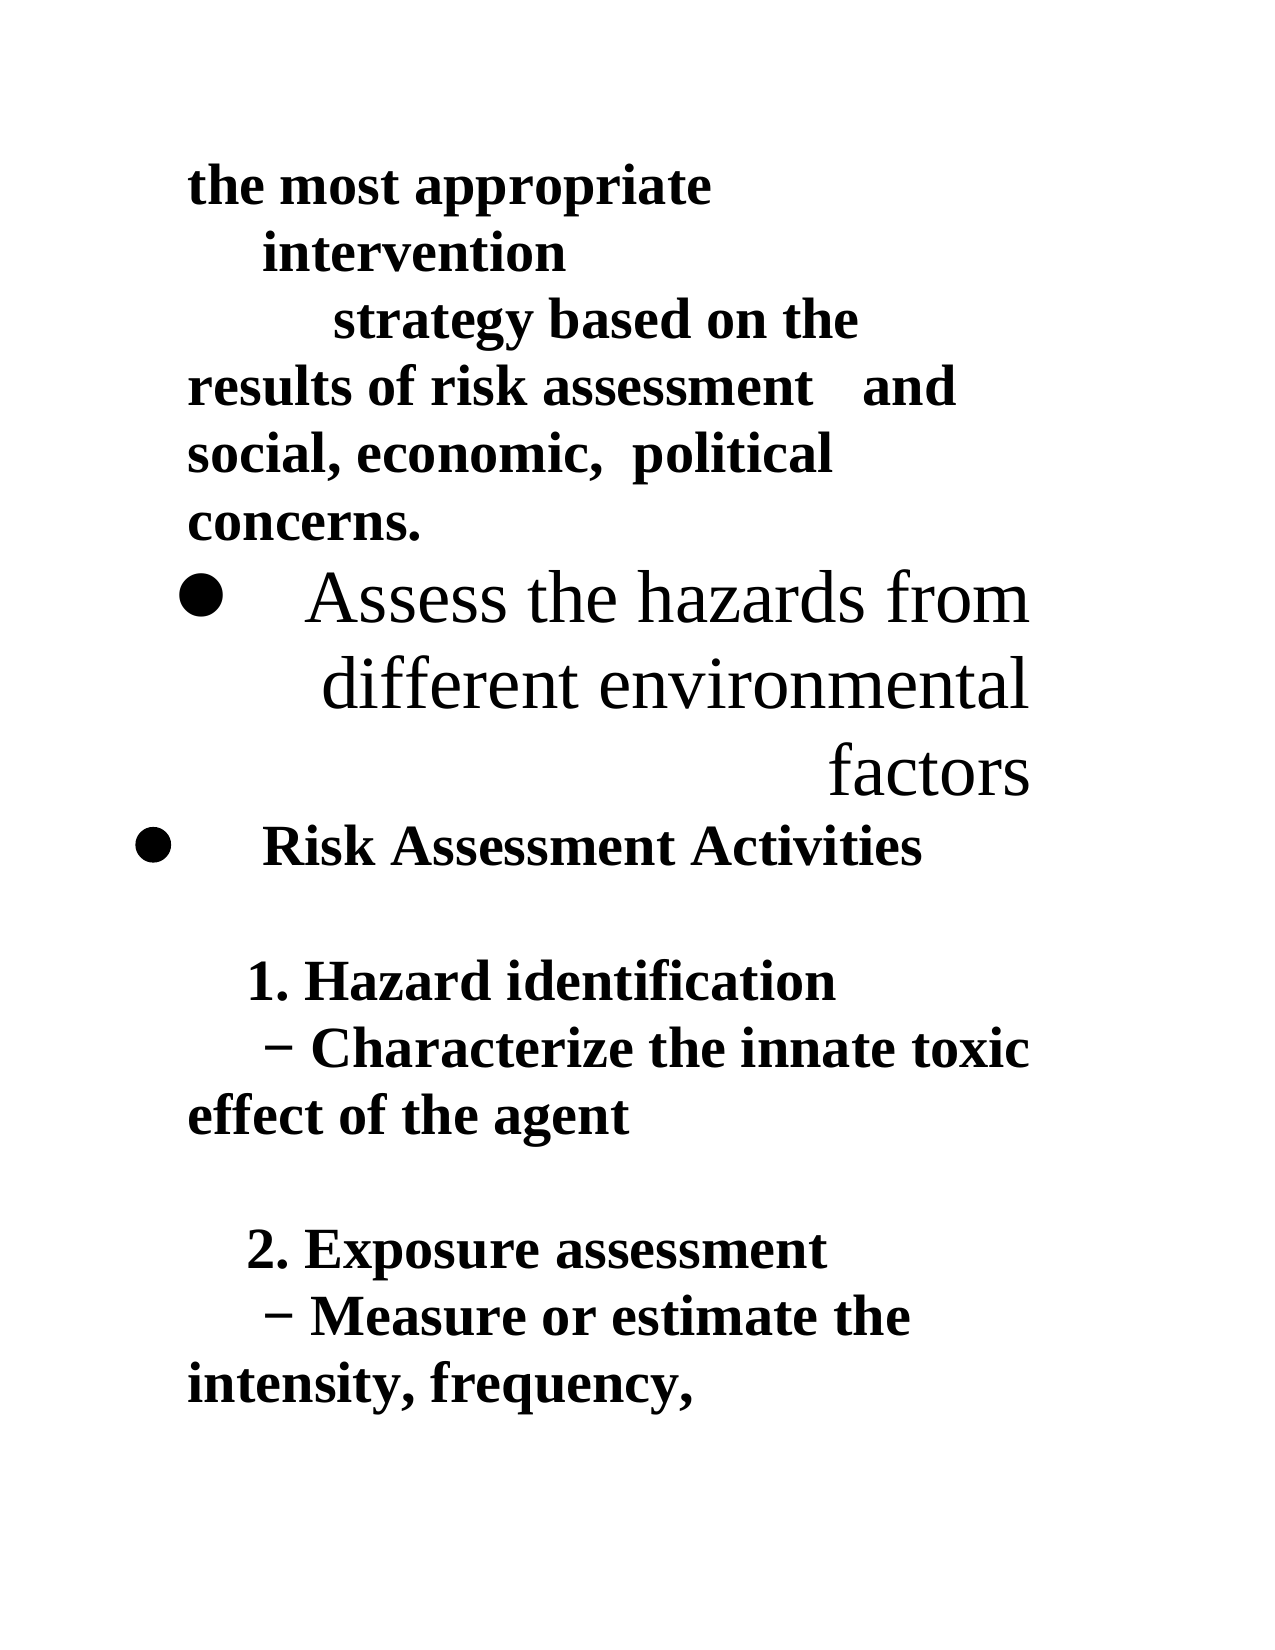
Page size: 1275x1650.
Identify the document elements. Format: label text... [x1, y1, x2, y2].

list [187, 150, 1087, 284]
text 1. Hazard identification − Characterize the innate toxic effect of the agent [187, 878, 1031, 1214]
text strategy based on the results of risk assessment and social, economic, political concerns. [187, 284, 1031, 552]
text 2. Exposure assessment − Measure or estimate the intensity, frequency, [187, 1214, 1031, 1415]
list Assess the hazards from different environmental factors [187, 552, 1087, 811]
list Risk Assessment Activities [187, 811, 1087, 878]
